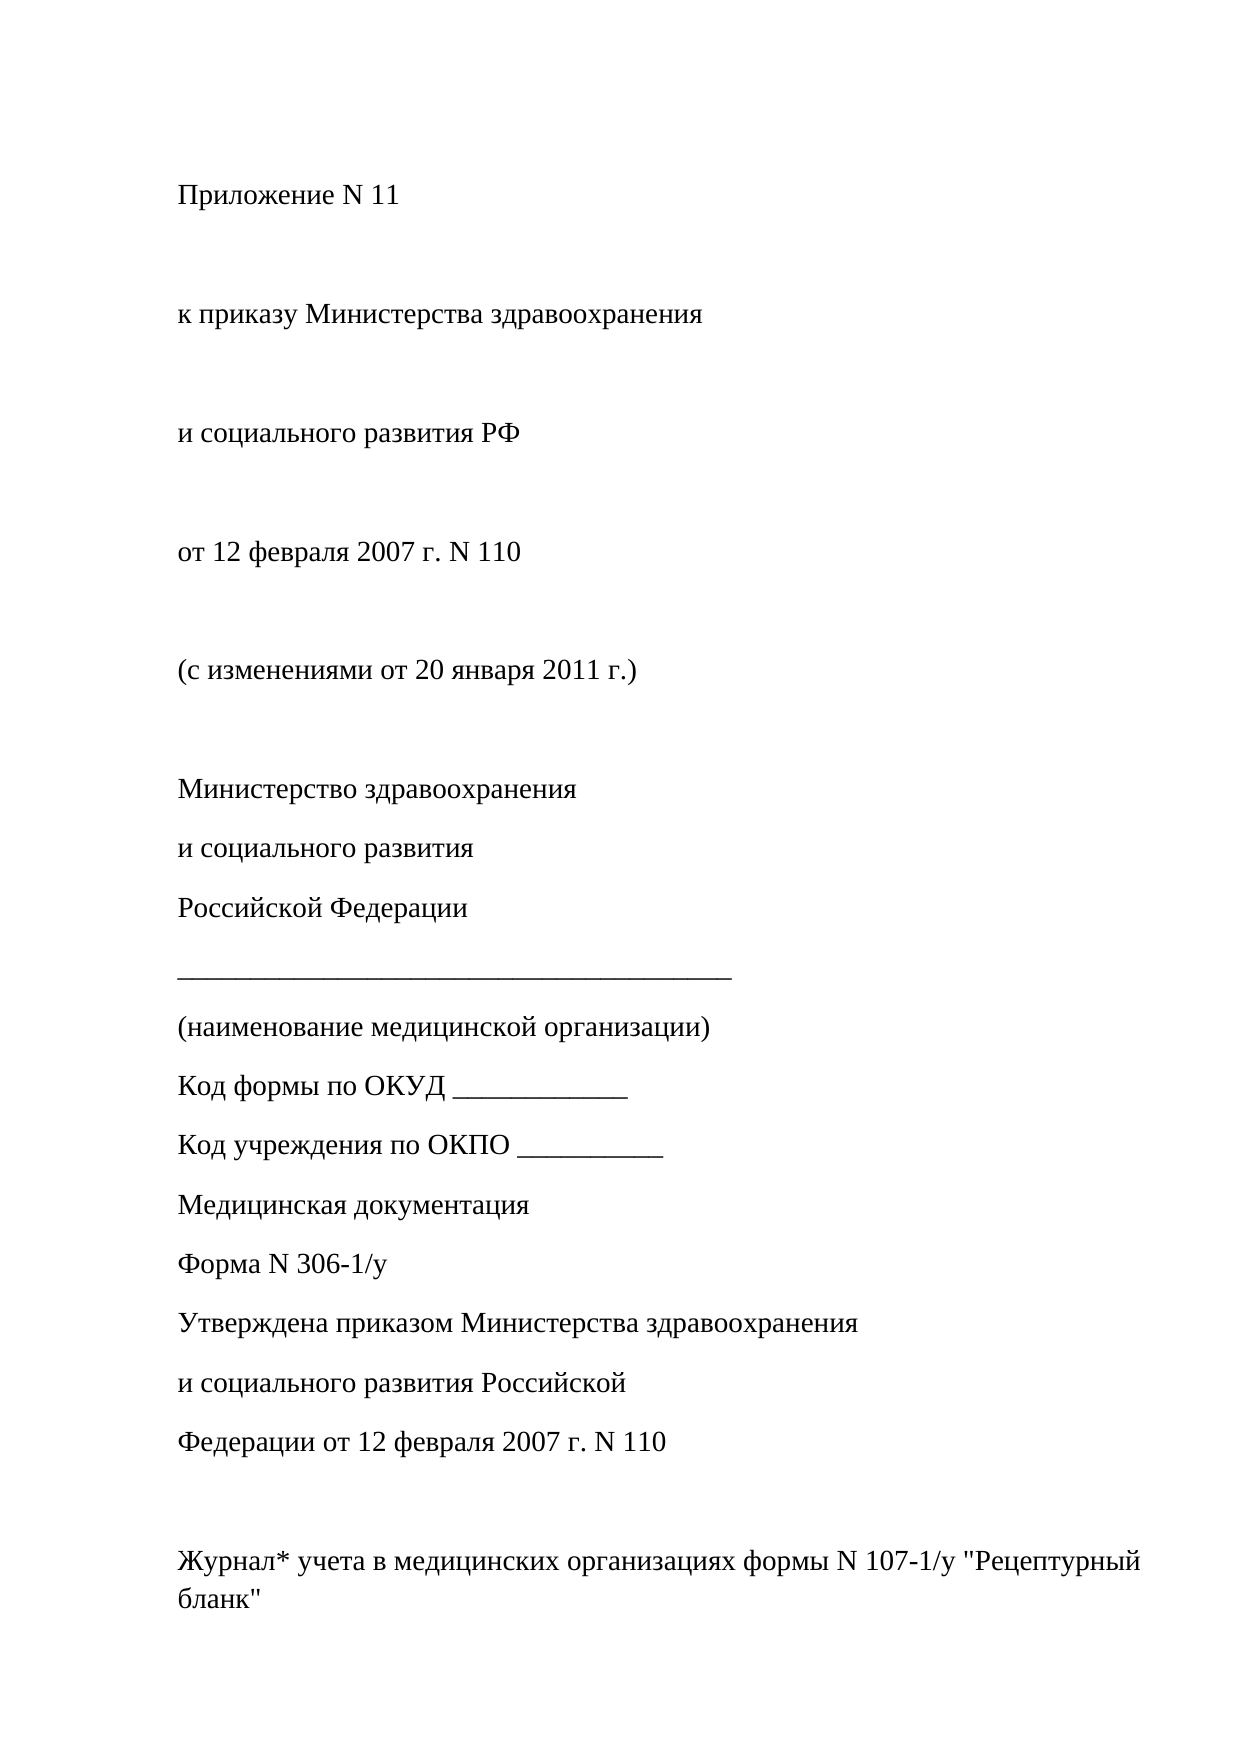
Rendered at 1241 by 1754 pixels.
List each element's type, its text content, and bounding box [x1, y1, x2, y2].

text Журнал* учета в медицинских организациях формы N 107-1/у "Рецептурный бланк" [177, 1543, 1152, 1615]
text и социального развития Российской [177, 1365, 1152, 1398]
text ______________________________________ [177, 949, 1152, 983]
text (наименование медицинской организации) [177, 1009, 1152, 1042]
text Российской Федерации [177, 890, 1152, 923]
text Код формы по ОКУД ____________ [177, 1068, 1152, 1102]
text и социального развития РФ [177, 415, 1152, 448]
text и социального развития [177, 831, 1152, 864]
text Приложение N 11 [177, 177, 1152, 211]
text Медицинская документация [177, 1187, 1152, 1220]
text Форма N 306-1/у [177, 1246, 1152, 1280]
text (с изменениями от 20 января 2011 г.) [177, 652, 1152, 686]
text Утверждена приказом Министерства здравоохранения [177, 1306, 1152, 1339]
text от 12 февраля 2007 г. N 110 [177, 534, 1152, 567]
text Министерство здравоохранения [177, 771, 1152, 805]
text Код учреждения по ОКПО __________ [177, 1127, 1152, 1161]
text к приказу Министерства здравоохранения [177, 296, 1152, 330]
text Федерации от 12 февраля 2007 г. N 110 [177, 1424, 1152, 1458]
